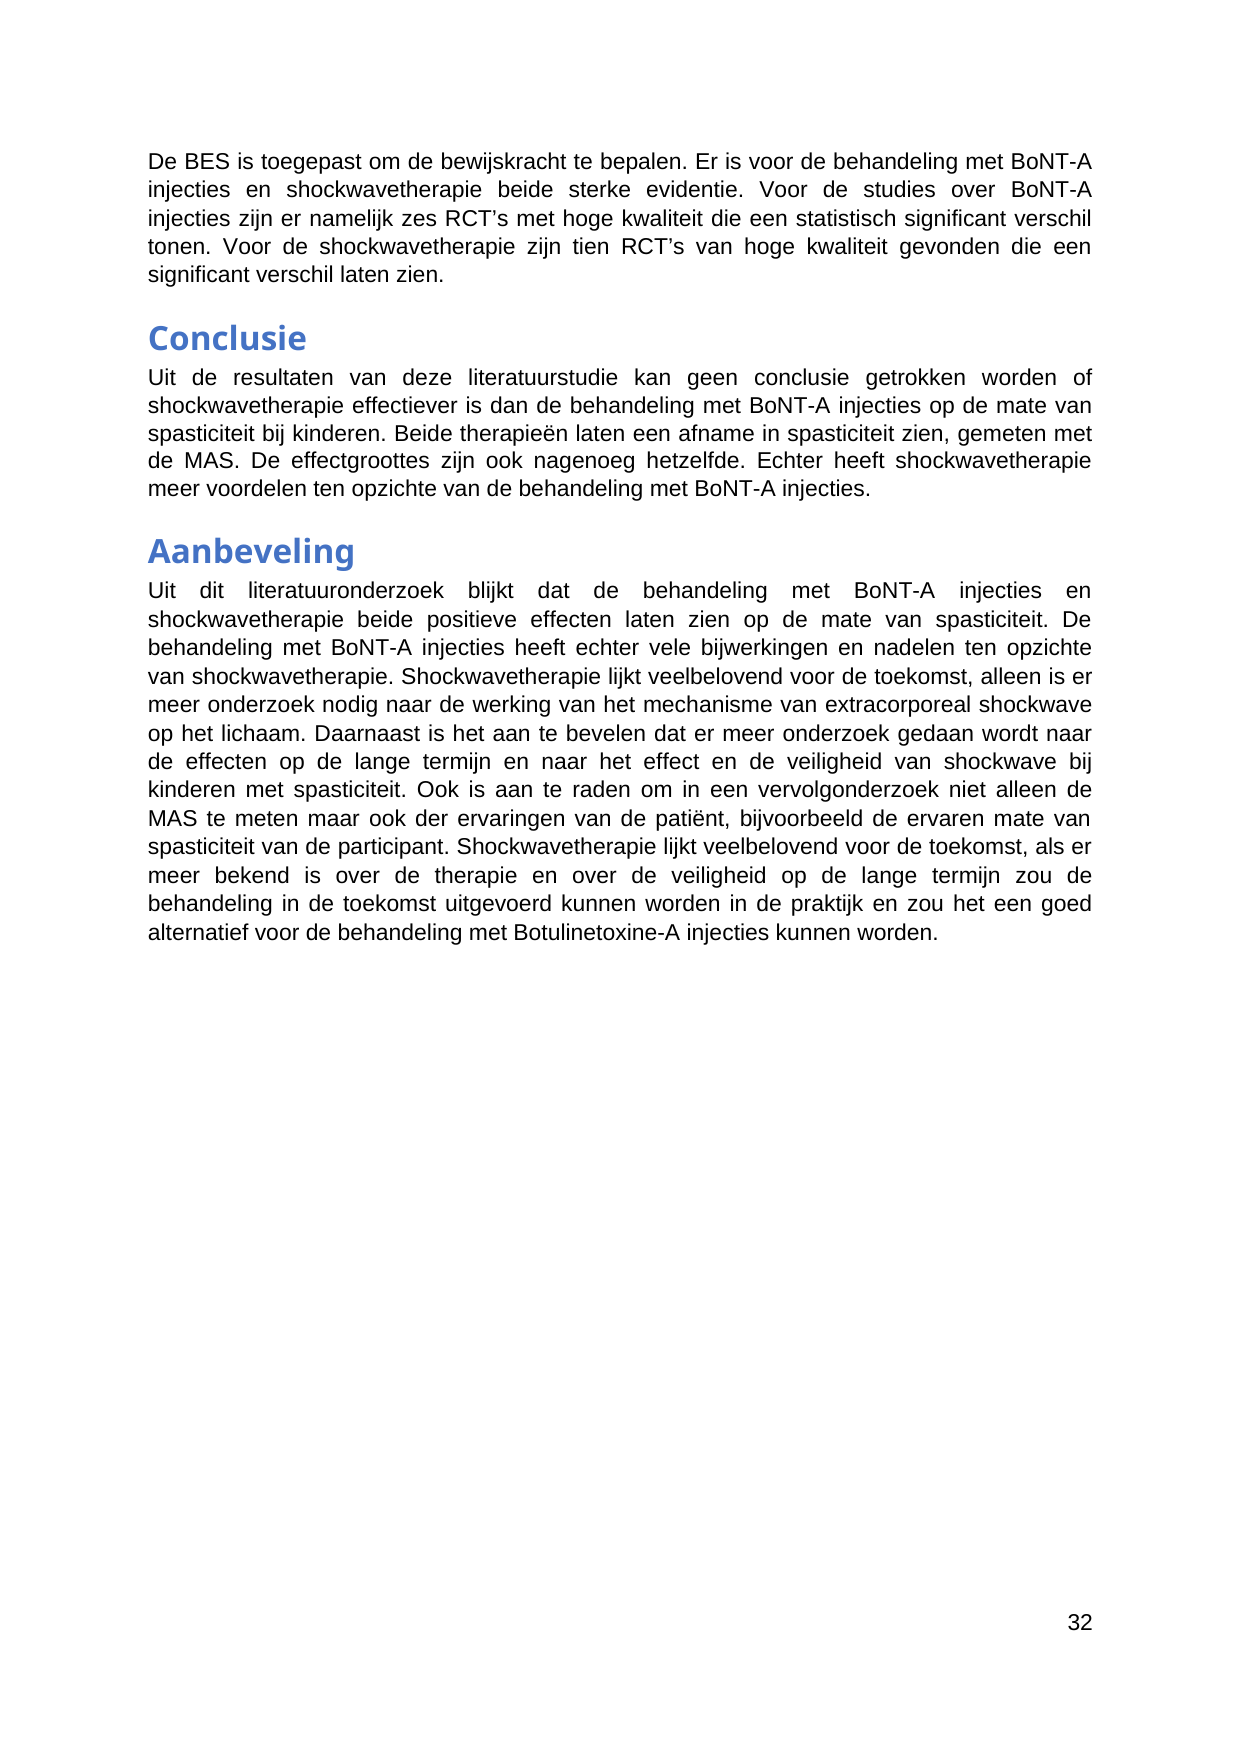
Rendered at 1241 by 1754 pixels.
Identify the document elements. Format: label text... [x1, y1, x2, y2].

text De BES is toegepast om de bewijskracht te bepalen. Er is voor de behandeling met BoNT-A injecties en shockwavetherapie beide sterke evidentie. Voor de studies over BoNT-A injecties zijn er namelijk zes RCT’s met hoge kwaliteit die een statistisch significant verschil tonen. Voor de shockwavetherapie zijn tien RCT’s van hoge kwaliteit gevonden die een significant verschil laten zien. [148, 148, 1093, 288]
text Uit dit literatuuronderzoek blijkt dat de behandeling met BoNT-A injecties en shockwavetherapie beide positieve effecten laten zien op de mate van spasticiteit. De behandeling met BoNT-A injecties heeft echter vele bijwerkingen en nadelen ten opzichte van shockwavetherapie. Shockwavetherapie lijkt veelbelovend voor de toekomst, alleen is er meer onderzoek nodig naar de werking van het mechanisme van extracorporeal shockwave op het lichaam. Daarnaast is het aan te bevelen dat er meer onderzoek gedaan wordt naar de effecten op de lange termijn en naar het effect en de veiligheid van shockwave bij kinderen met spasticiteit. Ook is aan te raden om in een vervolgonderzoek niet alleen de MAS te meten maar ook der ervaringen van de patiënt, bijvoorbeeld de ervaren mate van spasticiteit van de participant. Shockwavetherapie lijkt veelbelovend voor de toekomst, als er meer bekend is over de therapie en over de veiligheid op de lange termijn zou de behandeling in de toekomst uitgevoerd kunnen worden in de praktijk en zou het een goed alternatief voor de behandeling met Botulinetoxine-A injecties kunnen worden. [148, 577, 1093, 945]
subtitle Conclusie [148, 315, 1093, 360]
text Uit de resultaten van deze literatuurstudie kan geen conclusie getrokken worden of shockwavetherapie effectiever is dan de behandeling met BoNT-A injecties op de mate van spasticiteit bij kinderen. Beide therapieën laten een afname in spasticiteit zien, gemeten met de MAS. De effectgroottes zijn ook nagenoeg hetzelfde. Echter heeft shockwavetherapie meer voordelen ten opzichte van de behandeling met BoNT-A injecties. [148, 364, 1093, 502]
subtitle Aanbeveling [148, 528, 1093, 574]
